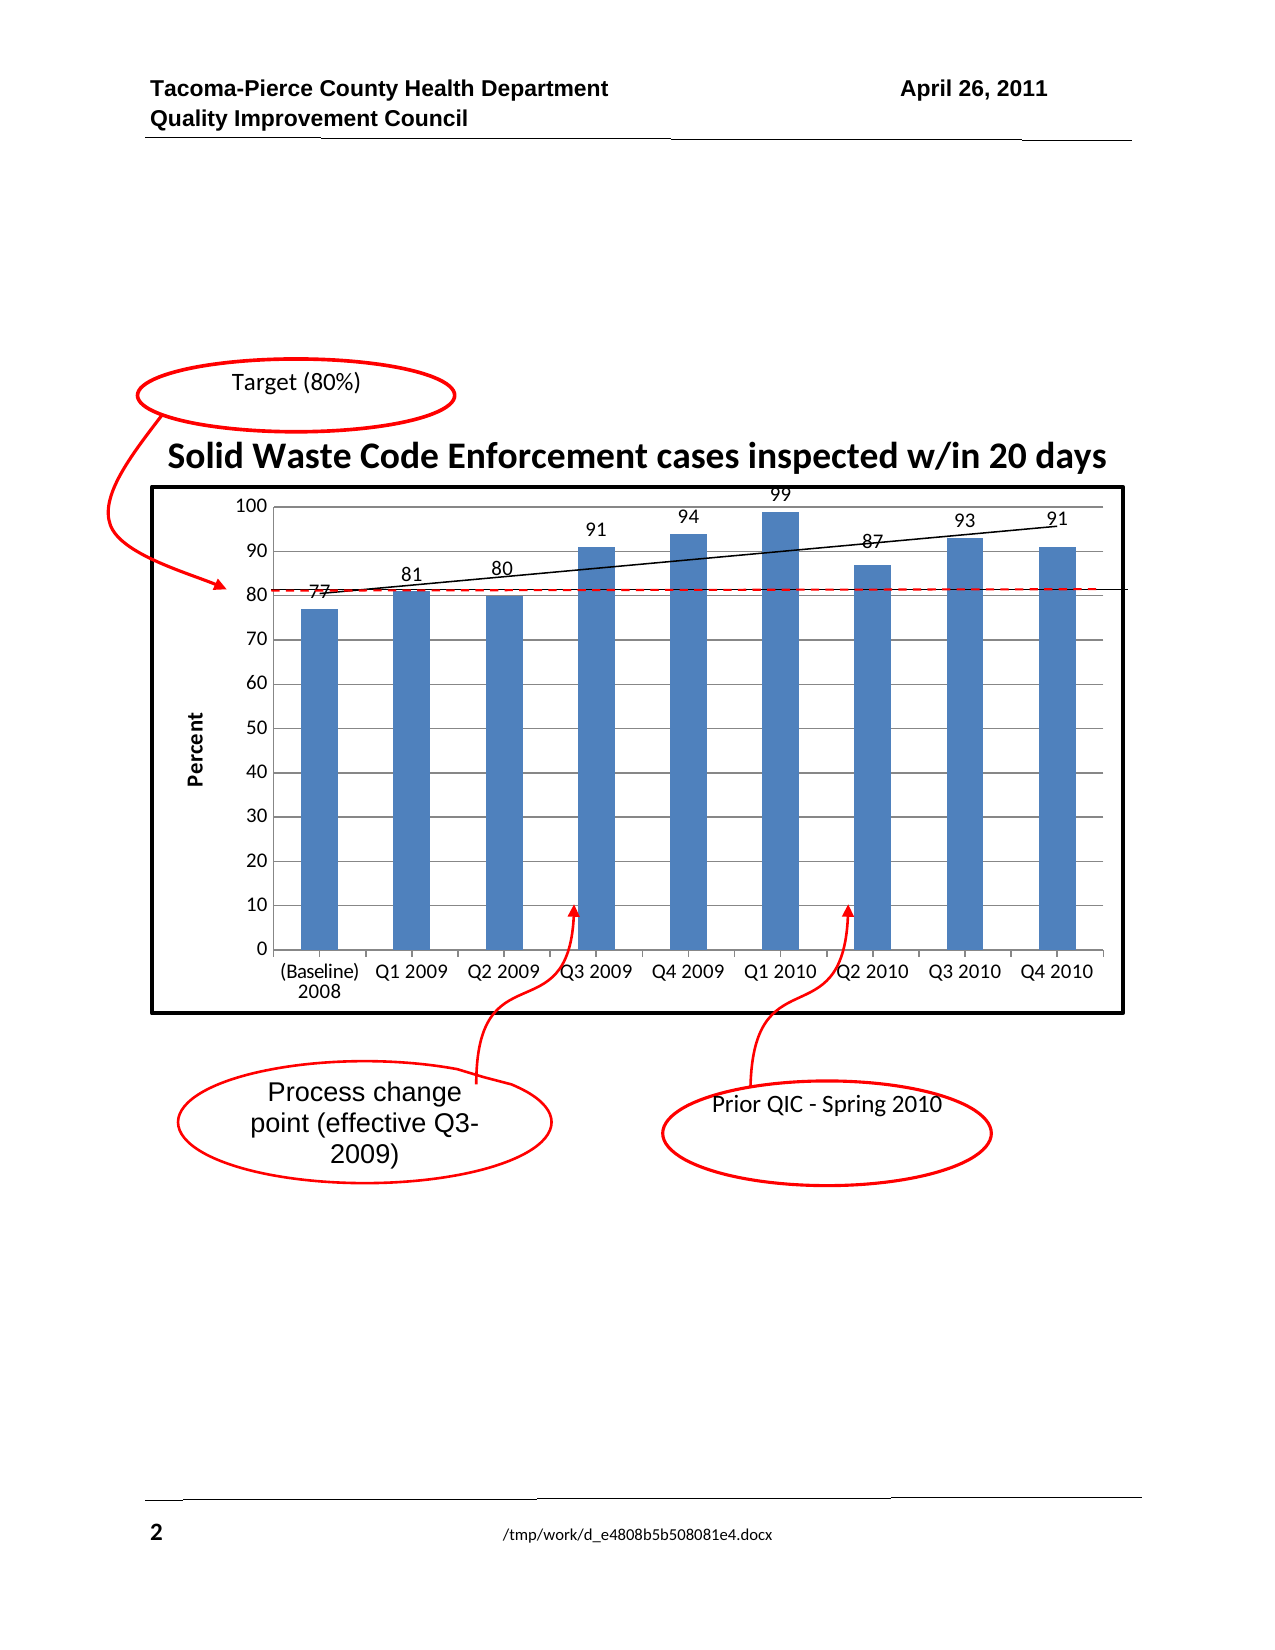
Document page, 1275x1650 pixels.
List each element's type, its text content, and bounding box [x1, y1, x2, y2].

text Solid Waste Code Enforcement cases inspected w/in 20 days [150, 432, 1125, 478]
